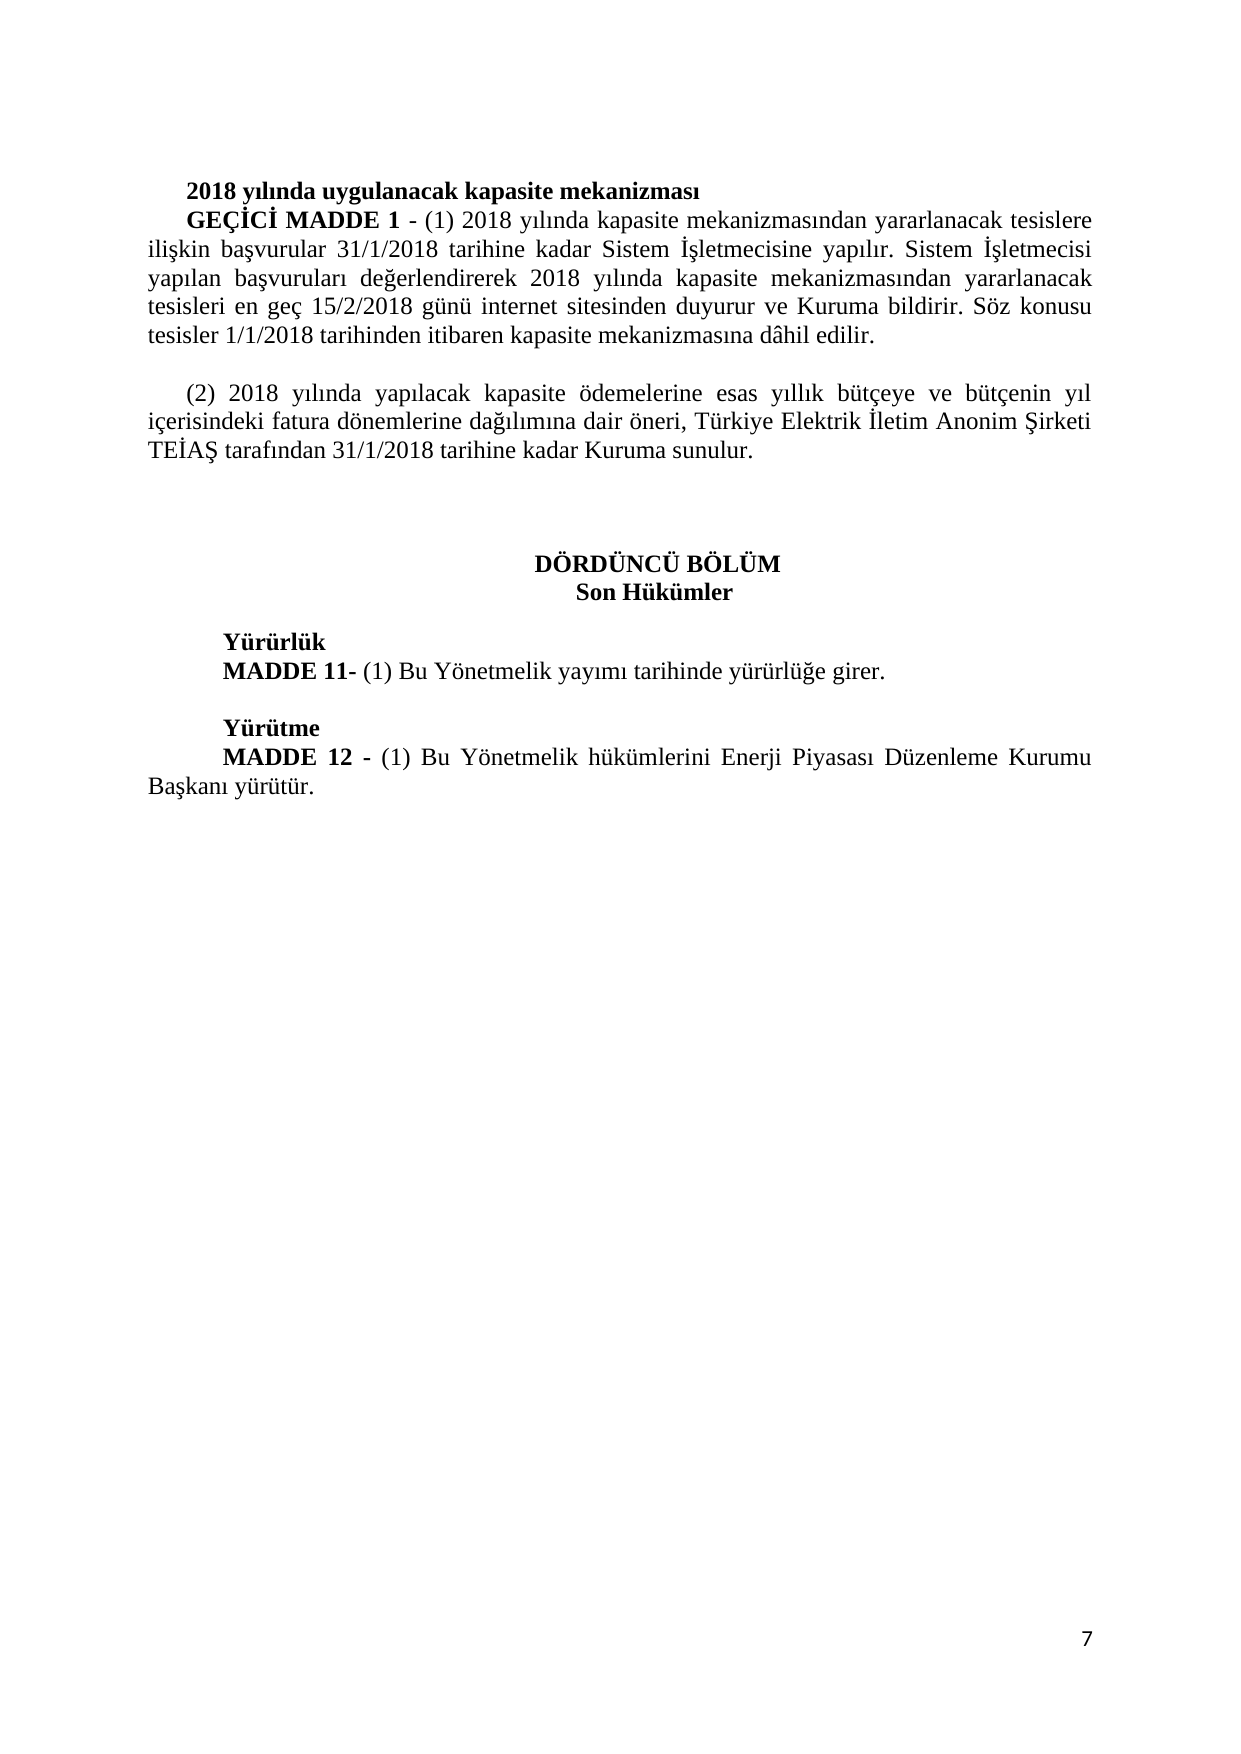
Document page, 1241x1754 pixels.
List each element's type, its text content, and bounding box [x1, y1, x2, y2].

text MADDE 11- (1) Bu Yönetmelik yayımı tarihinde yürürlüğe girer. [148, 656, 1093, 684]
text 2018 yılında uygulanacak kapasite mekanizması [148, 176, 1093, 205]
text GEÇİCİ MADDE 1 - (1) 2018 yılında kapasite mekanizmasından yararlanacak tesislere ilişkin başvurular 31/1/2018 tarihine kadar Sistem İşletmecisine yapılır. Sistem İşletmecisi yapılan başvuruları değerlendirerek 2018 yılında kapasite mekanizmasından yararlanacak tesisleri en geç 15/2/2018 günü internet sitesinden duyurur ve Kuruma bildirir. Söz konusu tesisler 1/1/2018 tarihinden itibaren kapasite mekanizmasına dâhil edilir. [148, 205, 1093, 349]
text MADDE 12 - (1) Bu Yönetmelik hükümlerini Enerji Piyasası Düzenleme Kurumu Başkanı yürütür. [148, 742, 1093, 799]
text Yürürlük [148, 627, 1093, 656]
text DÖRDÜNCÜ BÖLÜM [148, 549, 1093, 577]
text (2) 2018 yılında yapılacak kapasite ödemelerine esas yıllık bütçeye ve bütçenin yıl içerisindeki fatura dönemlerine dağılımına dair öneri, Türkiye Elektrik İletim Anonim Şirketi TEİAŞ tarafından 31/1/2018 tarihine kadar Kuruma sunulur. [148, 378, 1093, 464]
text Son Hükümler [148, 577, 1093, 606]
text Yürütme [148, 713, 1093, 742]
